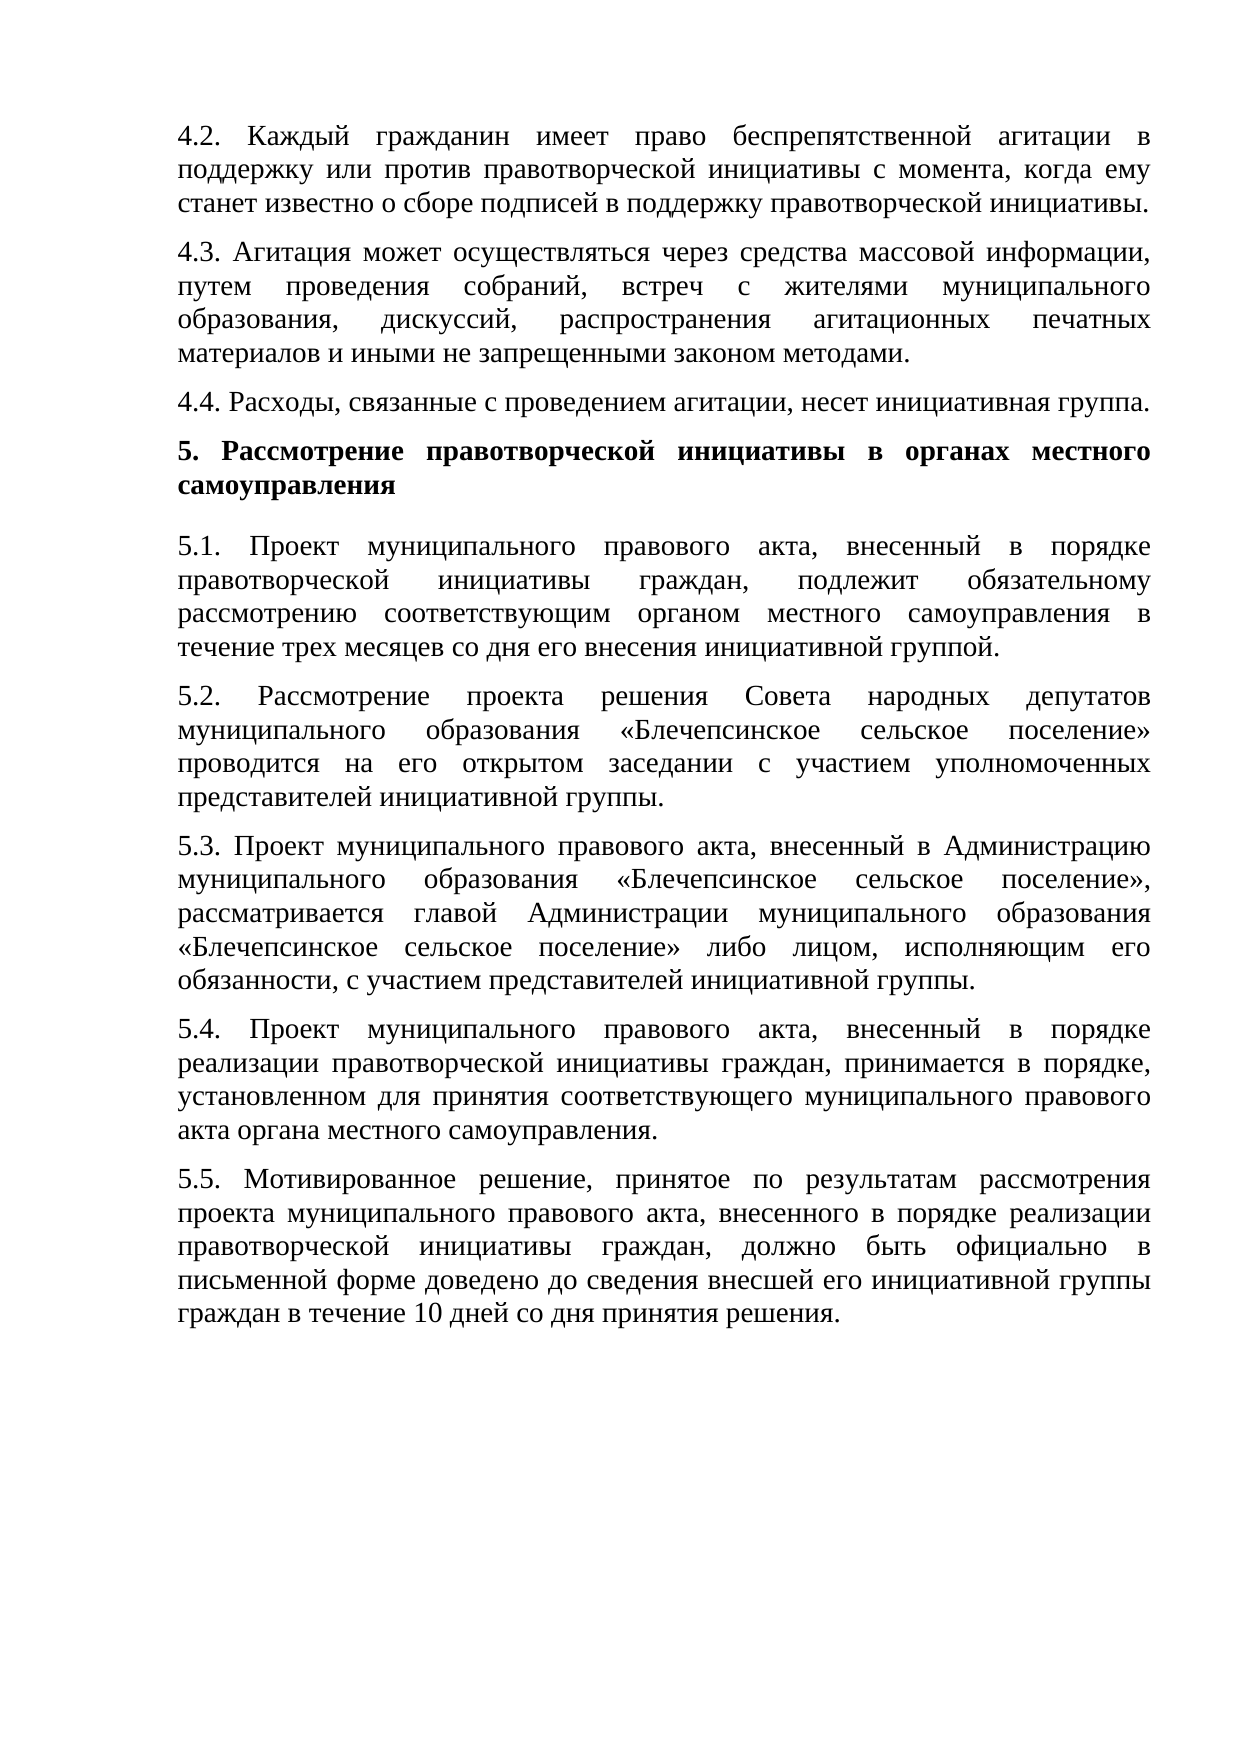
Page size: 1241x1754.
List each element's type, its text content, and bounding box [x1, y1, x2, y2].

text 4.4. Расходы, связанные с проведением агитации, несет инициативная группа. [177, 384, 1152, 418]
text 5.3. Проект муниципального правового акта, внесенный в Администрацию муниципального образования «Блечепсинское сельское поселение», рассматривается главой Администрации муниципального образования «Блечепсинское сельское поселение» либо лицом, исполняющим его обязанности, с участием представителей инициативной группы. [177, 828, 1152, 996]
text 5.5. Мотивированное решение, принятое по результатам рассмотрения проекта муниципального правового акта, внесенного в порядке реализации правотворческой инициативы граждан, должно быть официально в письменной форме доведено до сведения внесшей его инициативной группы граждан в течение 10 дней со дня принятия решения. [177, 1161, 1152, 1329]
text 5.2. Рассмотрение проекта решения Совета народных депутатов муниципального образования «Блечепсинское сельское поселение» проводится на его открытом заседании с участием уполномоченных представителей инициативной группы. [177, 678, 1152, 812]
text 5.1. Проект муниципального правового акта, внесенный в порядке правотворческой инициативы граждан, подлежит обязательному рассмотрению соответствующим органом местного самоуправления в течение трех месяцев со дня его внесения инициативной группой. [177, 528, 1152, 663]
text 4.2. Каждый гражданин имеет право беспрепятственной агитации в поддержку или против правотворческой инициативы с момента, когда ему станет известно о сборе подписей в поддержку правотворческой инициативы. [177, 118, 1152, 219]
text 5. Рассмотрение правотворческой инициативы в органах местного самоуправления [177, 433, 1152, 500]
text 4.3. Агитация может осуществляться через средства массовой информации, путем проведения собраний, встреч с жителями муниципального образования, дискуссий, распространения агитационных печатных материалов и иными не запрещенными законом методами. [177, 234, 1152, 368]
text 5.4. Проект муниципального правового акта, внесенный в порядке реализации правотворческой инициативы граждан, принимается в порядке, установленном для принятия соответствующего муниципального правового акта органа местного самоуправления. [177, 1011, 1152, 1146]
